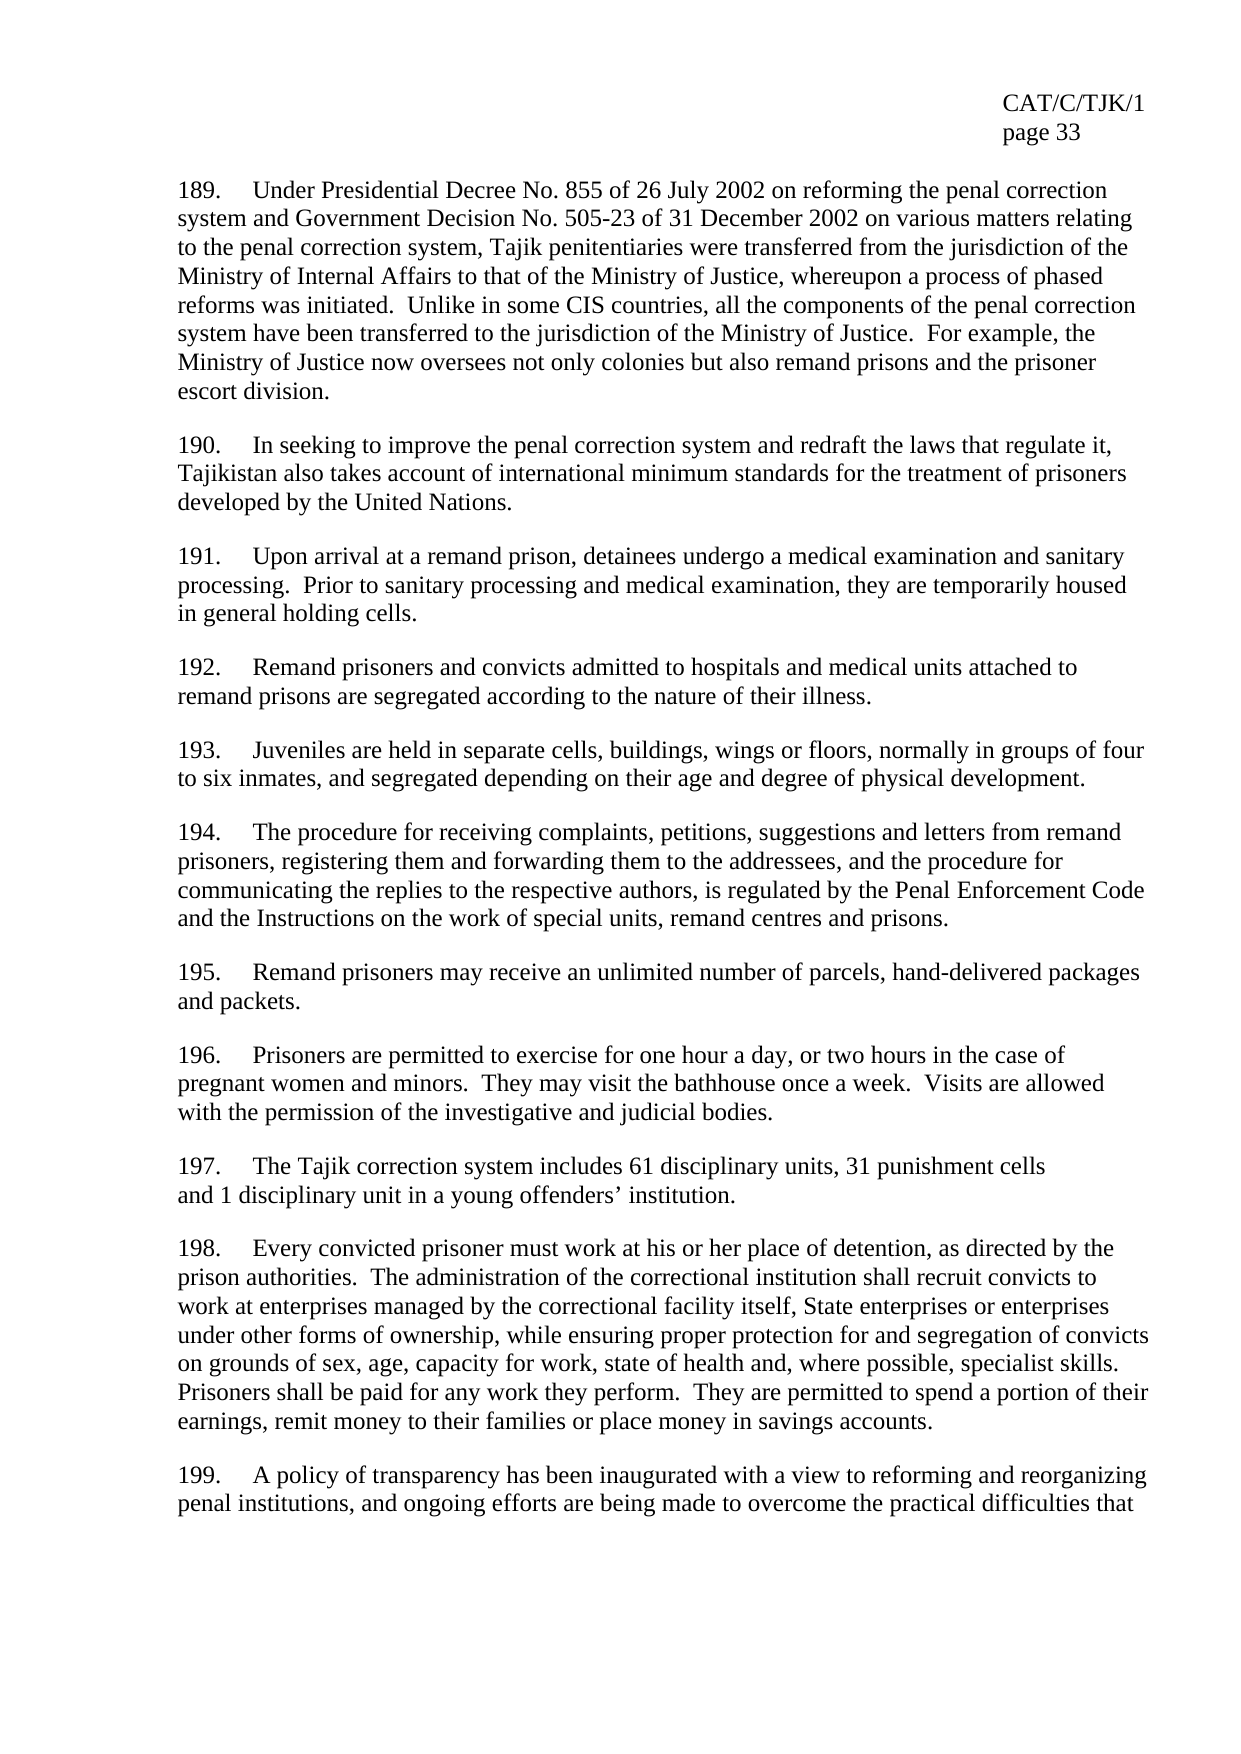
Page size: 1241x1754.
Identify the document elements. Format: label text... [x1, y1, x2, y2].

text 191. Upon arrival at a remand prison, detainees undergo a medical examination and sanitary processing. Prior to sanitary processing and medical examination, they are temporarily housed in general holding cells. [177, 541, 1152, 627]
text 198. Every convicted prisoner must work at his or her place of detention, as directed by the prison authorities. The administration of the correctional institution shall recruit convicts to work at enterprises managed by the correctional facility itself, State enterprises or enterprises under other forms of ownership, while ensuring proper protection for and segregation of convicts on grounds of sex, age, capacity for work, state of health and, where possible, specialist skills. Prisoners shall be paid for any work they perform. They are permitted to spend a portion of their earnings, remit money to their families or place money in savings accounts. [177, 1233, 1152, 1435]
text 197. The Tajik correction system includes 61 disciplinary units, 31 punishment cells and 1 disciplinary unit in a young offenders’ institution. [177, 1151, 1152, 1208]
text 192. Remand prisoners and convicts admitted to hospitals and medical units attached to remand prisons are segregated according to the nature of their illness. [177, 652, 1152, 710]
text 196. Prisoners are permitted to exercise for one hour a day, or two hours in the case of pregnant women and minors. They may visit the bathhouse once a week. Visits are allowed with the permission of the investigative and judicial bodies. [177, 1040, 1152, 1126]
text 195. Remand prisoners may receive an unlimited number of parcels, hand-delivered packages and packets. [177, 957, 1152, 1015]
text 194. The procedure for receiving complaints, petitions, suggestions and letters from remand prisoners, registering them and forwarding them to the addressees, and the procedure for communicating the replies to the respective authors, is regulated by the Penal Enforcement Code and the Instructions on the work of special units, remand centres and prisons. [177, 817, 1152, 932]
text 189. Under Presidential Decree No. 855 of 26 July 2002 on reforming the penal correction system and Government Decision No. 505-23 of 31 December 2002 on various matters relating to the penal correction system, Tajik penitentiaries were transferred from the jurisdiction of the Ministry of Internal Affairs to that of the Ministry of Justice, whereupon a process of phased reforms was initiated. Unlike in some CIS countries, all the components of the penal correction system have been transferred to the jurisdiction of the Ministry of Justice. For example, the Ministry of Justice now oversees not only colonies but also remand prisons and the prisoner escort division. [177, 175, 1152, 405]
text 193. Juveniles are held in separate cells, buildings, wings or floors, normally in groups of four to six inmates, and segregated depending on their age and degree of physical development. [177, 735, 1152, 792]
text 190. In seeking to improve the penal correction system and redraft the laws that regulate it, Tajikistan also takes account of international minimum standards for the treatment of prisoners developed by the United Nations. [177, 430, 1152, 516]
